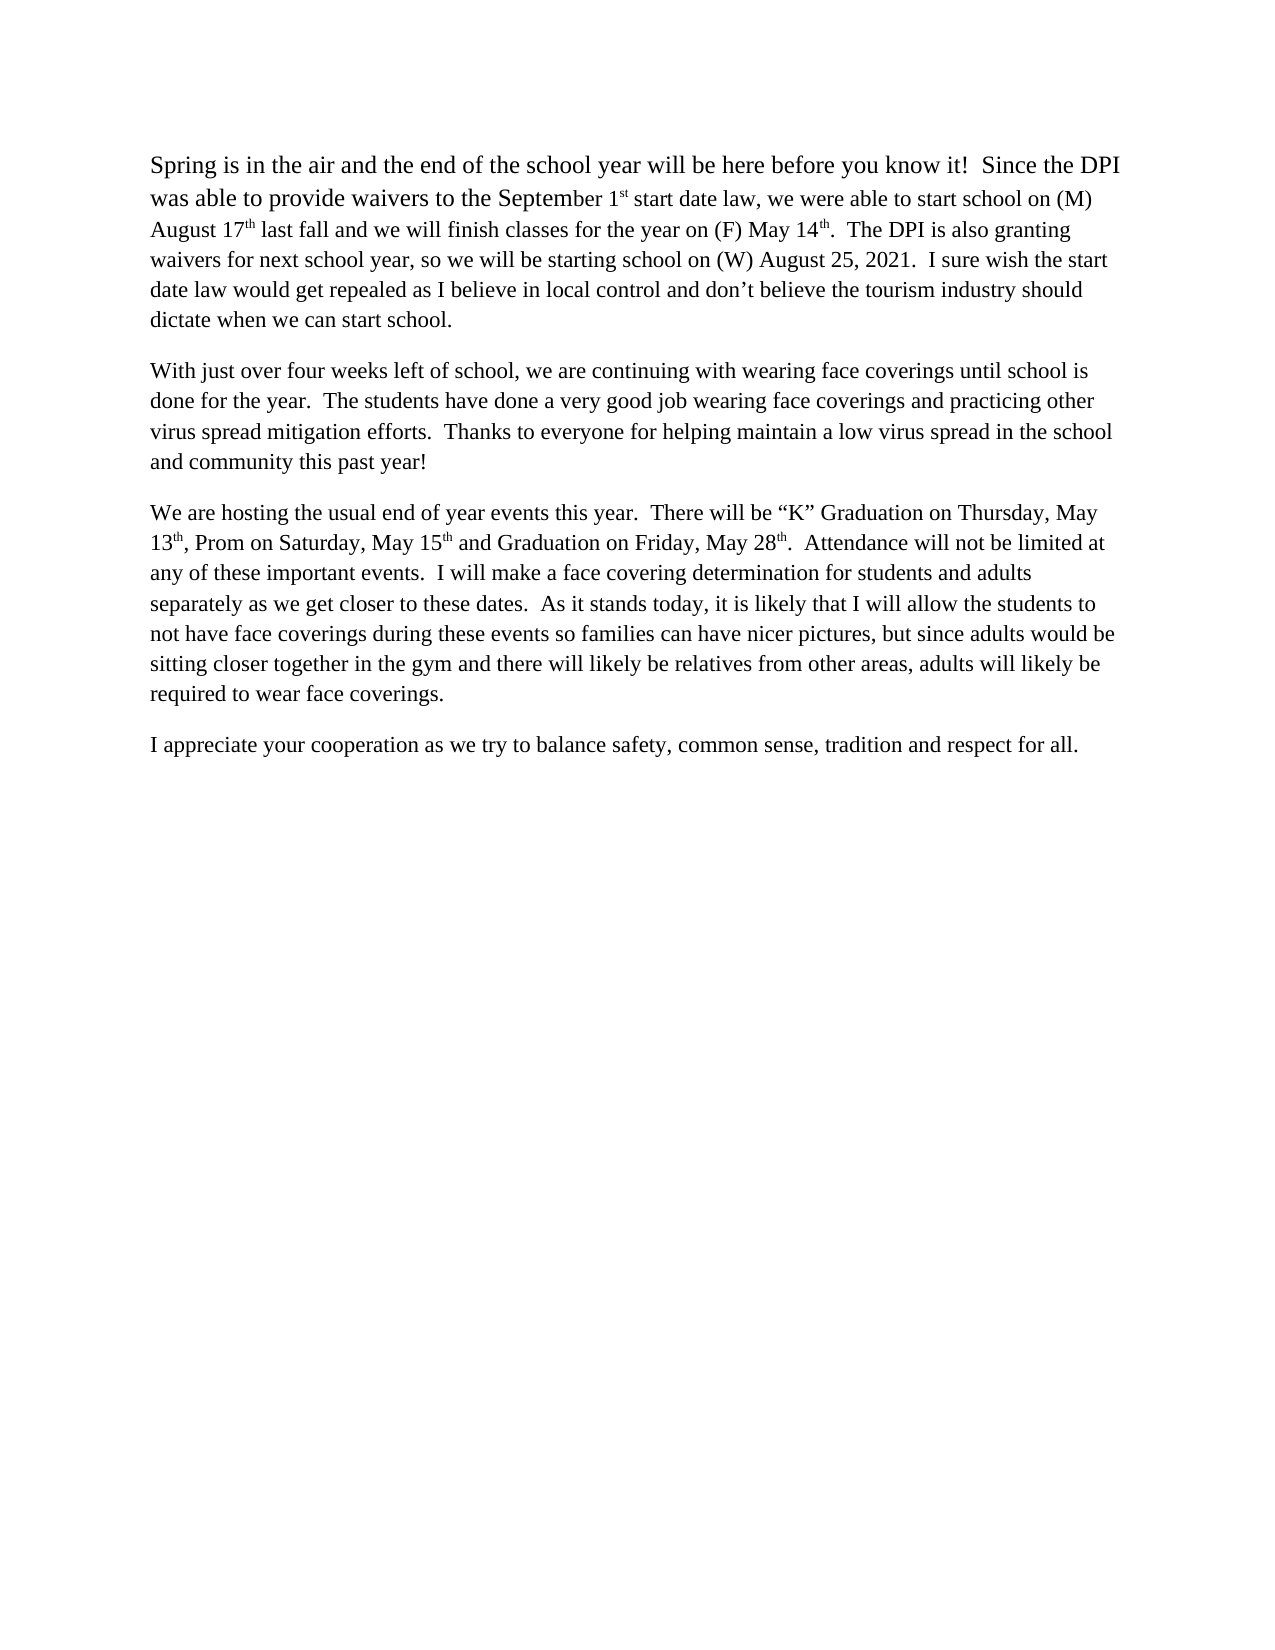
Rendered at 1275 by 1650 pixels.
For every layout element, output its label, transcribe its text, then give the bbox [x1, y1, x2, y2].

text We are hosting the usual end of year events this year. There will be “K” Graduation on Thursday, May 13th, Prom on Saturday, May 15th and Graduation on Friday, May 28th. Attendance will not be limited at any of these important events. I will make a face covering determination for students and adults separately as we get closer to these dates. As it stands today, it is likely that I will allow the students to not have face coverings during these events so families can have nicer pictures, but since adults would be sitting closer together in the gym and there will likely be relatives from other areas, adults will likely be required to wear face coverings. [150, 499, 1125, 707]
text I appreciate your cooperation as we try to balance safety, common sense, tradition and respect for all. [150, 731, 1125, 758]
text Spring is in the air and the end of the school year will be here before you know it! Since the DPI was able to provide waivers to the September 1st start date law, we were able to start school on (M) August 17th last fall and we will finish classes for the year on (F) May 14th. The DPI is also granting waivers for next school year, so we will be starting school on (W) August 25, 2021. I sure wish the start date law would get repealed as I believe in local control and don’t believe the tourism industry should dictate when we can start school. [150, 150, 1125, 333]
text With just over four weeks left of school, we are continuing with wearing face coverings until school is done for the year. The students have done a very good job wearing face coverings and practicing other virus spread mitigation efforts. Thanks to everyone for helping maintain a low virus spread in the school and community this past year! [150, 357, 1125, 474]
